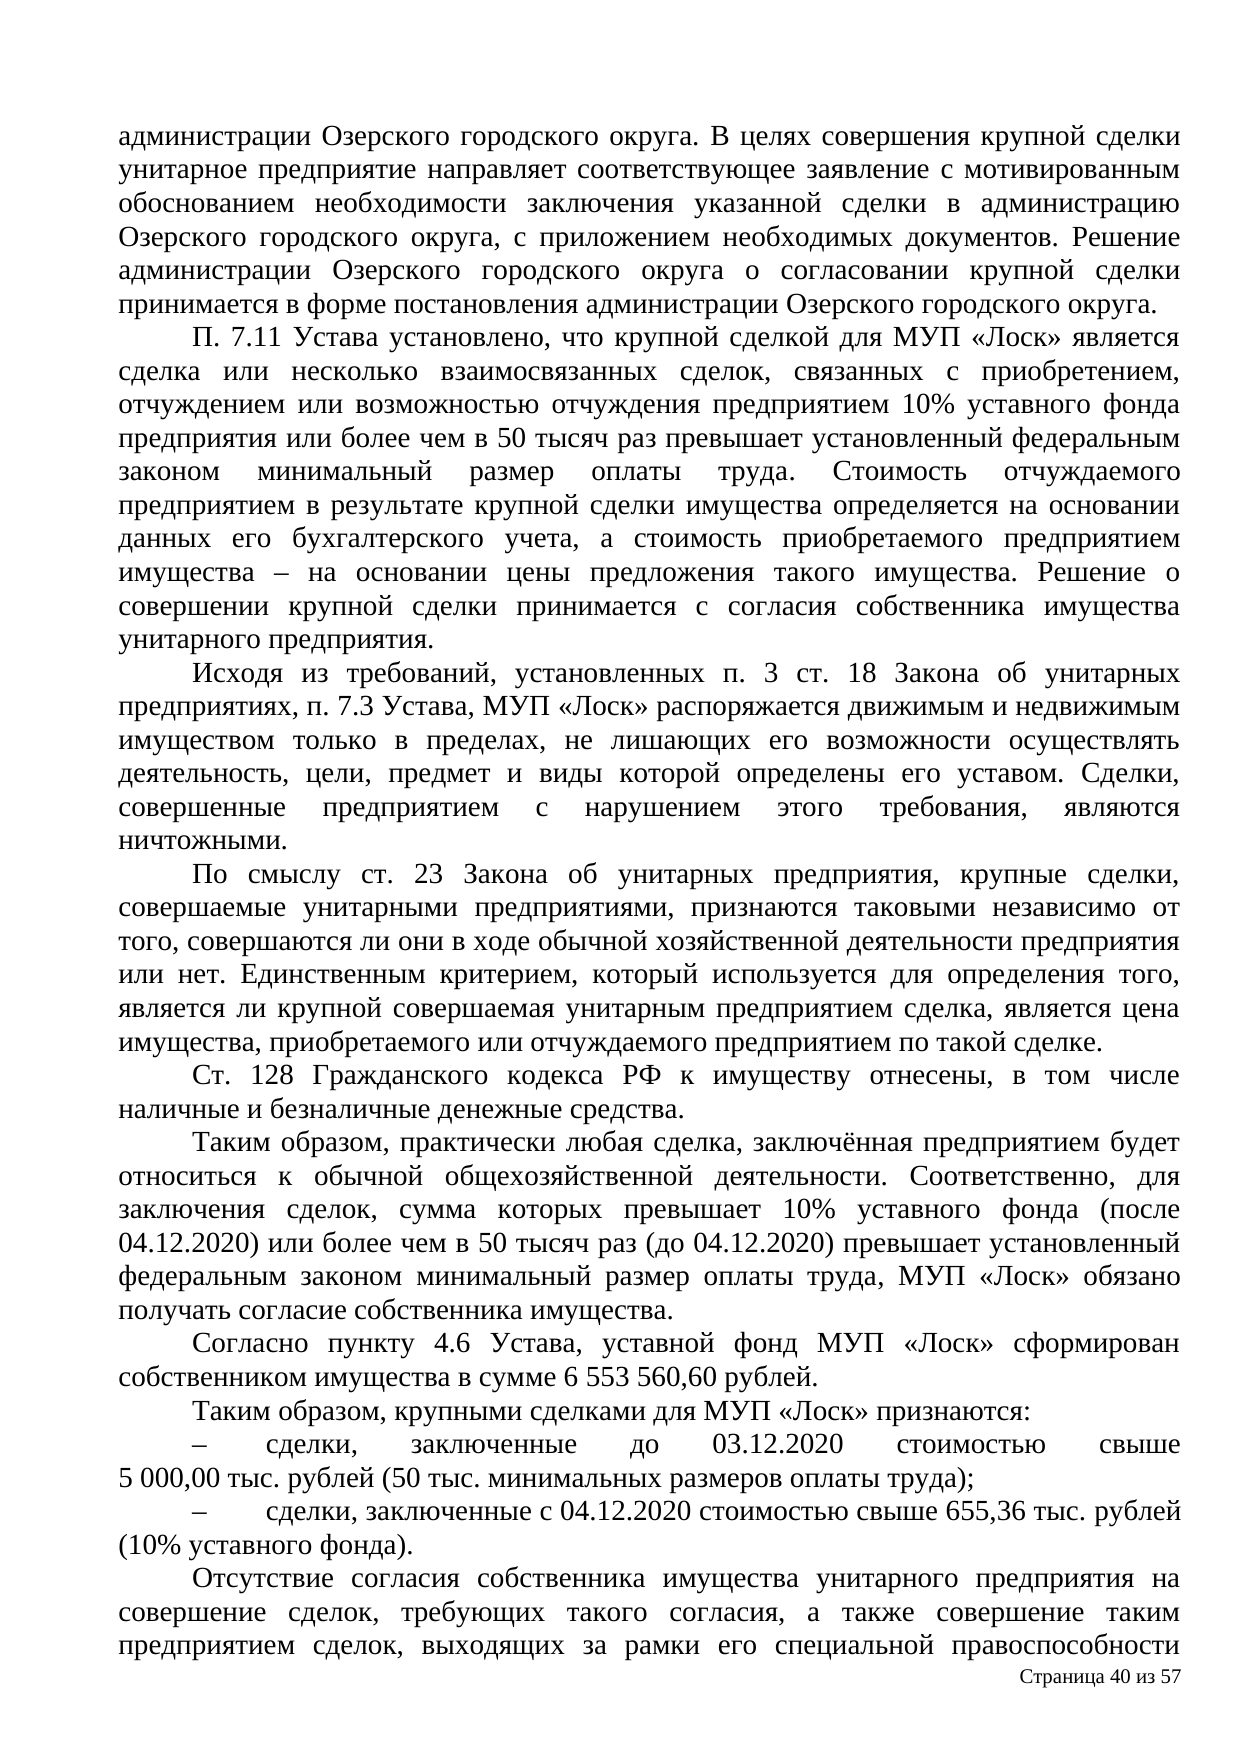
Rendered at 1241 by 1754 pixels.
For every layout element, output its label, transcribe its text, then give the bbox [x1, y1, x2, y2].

text – сделки, заключенные с 04.12.2020 стоимостью свыше 655,36 тыс. рублей (10% уставного фонда). [118, 1493, 1181, 1560]
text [118, 1560, 1181, 1661]
text П. 7.11 Устава установлено, что крупной сделкой для МУП «Лоск» является сделка или несколько взаимосвязанных сделок, связанных с приобретением, отчуждением или возможностью отчуждения предприятием 10% уставного фонда предприятия или более чем в 50 тысяч раз превышает установленный федеральным законом минимальный размер оплаты труда. Стоимость отчуждаемого предприятием в результате крупной сделки имущества определяется на основании данных его бухгалтерского учета, а стоимость приобретаемого предприятием имущества – на основании цены предложения такого имущества. Решение о совершении крупной сделки принимается с согласия собственника имущества унитарного предприятия. [118, 319, 1181, 655]
text – сделки, заключенные до 03.12.2020 стоимостью свыше 5 000,00 тыс. рублей (50 тыс. минимальных размеров оплаты труда); [118, 1426, 1181, 1493]
text Таким образом, практически любая сделка, заключённая предприятием будет относиться к обычной общехозяйственной деятельности. Соответственно, для заключения сделок, сумма которых превышает 10% уставного фонда (после 04.12.2020) или более чем в 50 тысяч раз (до 04.12.2020) превышает установленный федеральным законом минимальный размер оплаты труда, МУП «Лоск» обязано получать согласие собственника имущества. [118, 1124, 1181, 1326]
text Ст. 128 Гражданского кодекса РФ к имуществу отнесены, в том числе наличные и безналичные денежные средства. [118, 1057, 1181, 1124]
text Согласно пункту 4.6 Устава, уставной фонд МУП «Лоск» сформирован собственником имущества в сумме 6 553 560,60 рублей. [118, 1326, 1181, 1393]
text Исходя из требований, установленных п. 3 ст. 18 Закона об унитарных предприятиях, п. 7.3 Устава, МУП «Лоск» распоряжается движимым и недвижимым имуществом только в пределах, не лишающих его возможности осуществлять деятельность, цели, предмет и виды которой определены его уставом. Сделки, совершенные предприятием с нарушением этого требования, являются ничтожными. [118, 655, 1181, 856]
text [118, 118, 1181, 319]
text По смыслу ст. 23 Закона об унитарных предприятия, крупные сделки, совершаемые унитарными предприятиями, признаются таковыми независимо от того, совершаются ли они в ходе обычной хозяйственной деятельности предприятия или нет. Единственным критерием, который используется для определения того, является ли крупной совершаемая унитарным предприятием сделка, является цена имущества, приобретаемого или отчуждаемого предприятием по такой сделке. [118, 856, 1181, 1057]
text Таким образом, крупными сделками для МУП «Лоск» признаются: [118, 1393, 1181, 1426]
